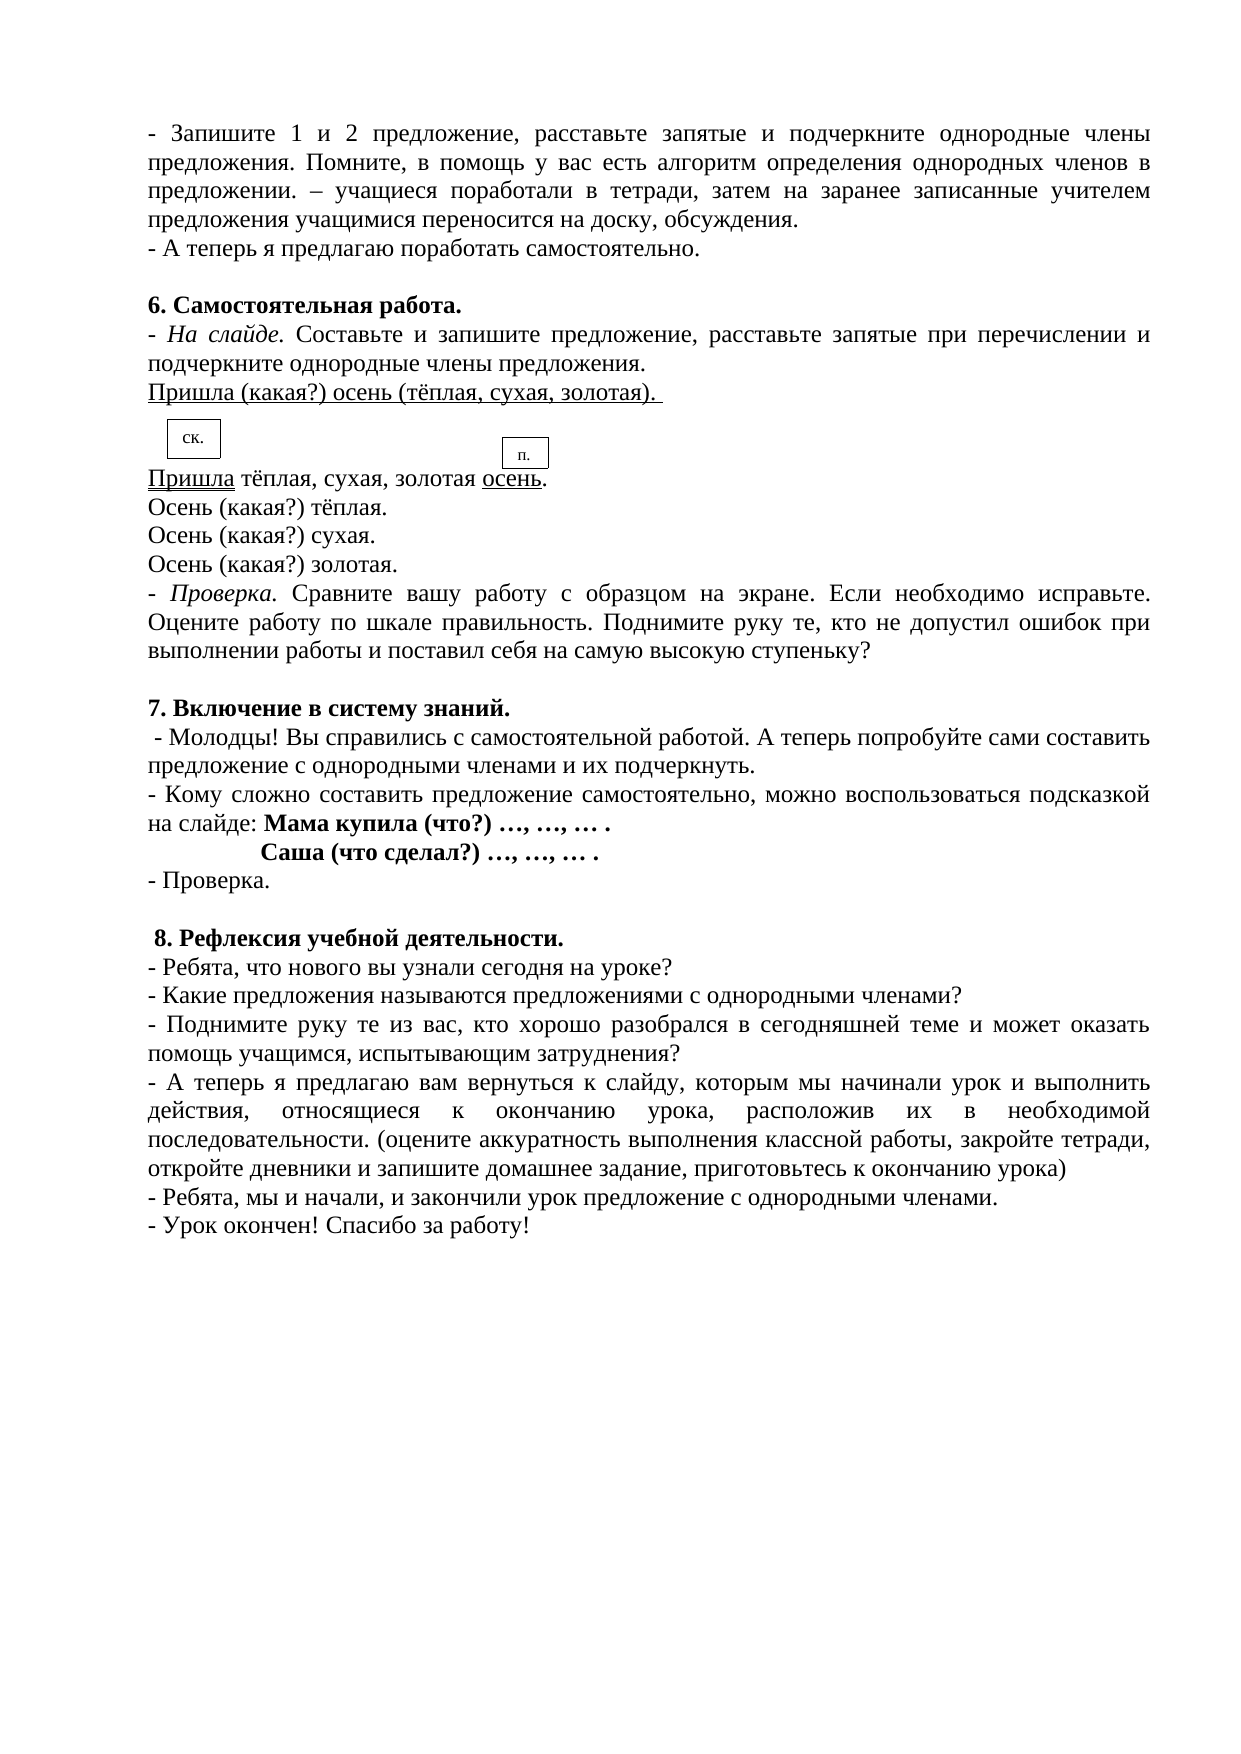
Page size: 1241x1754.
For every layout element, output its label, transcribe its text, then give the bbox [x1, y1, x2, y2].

text - Проверка. Сравните вашу работу с образцом на экране. Если необходимо исправьте. Оцените работу по шкале правильность. Поднимите руку те, кто не допустил ошибок при выполнении работы и поставил себя на самую высокую ступеньку? [148, 578, 1152, 664]
text - Проверка. [148, 866, 1152, 894]
text - Какие предложения называются предложениями с однородными членами? [148, 981, 1152, 1009]
text Пришла тёплая, сухая, золотая осень. [148, 463, 1152, 492]
text - Ребята, что нового вы узнали сегодня на уроке? [148, 952, 1152, 981]
text - Молодцы! Вы справились с самостоятельной работой. А теперь попробуйте сами составить предложение с однородными членами и их подчеркнуть. [148, 722, 1152, 779]
text 6. Самостоятельная работа. [148, 291, 1152, 319]
text - А теперь я предлагаю поработать самостоятельно. [148, 233, 1152, 262]
text 7. Включение в систему знаний. [148, 693, 1152, 722]
text - На слайде. Составьте и запишите предложение, расставьте запятые при перечислении и подчеркните однородные члены предложения. [148, 319, 1152, 377]
text - Урок окончен! Спасибо за работу! [148, 1211, 1152, 1239]
text Осень (какая?) сухая. [148, 521, 1152, 549]
text 8. Рефлексия учебной деятельности. [148, 923, 1152, 952]
text - Ребята, мы и начали, и закончили урок предложение с однородными членами. [148, 1182, 1152, 1211]
text Осень (какая?) золотая. [148, 549, 1152, 578]
text - Поднимите руку те из вас, кто хорошо разобрался в сегодняшней теме и может оказать помощь учащимся, испытывающим затруднения? [148, 1009, 1152, 1067]
text - Запишите 1 и 2 предложение, расставьте запятые и подчеркните однородные члены предложения. Помните, в помощь у вас есть алгоритм определения однородных членов в предложении. – учащиеся поработали в тетради, затем на заранее записанные учителем предложения учащимися переносится на доску, обсуждения. [148, 118, 1152, 233]
text - А теперь я предлагаю вам вернуться к слайду, которым мы начинали урок и выполнить действия, относящиеся к окончанию урока, расположив их в необходимой последовательности. (оцените аккуратность выполнения классной работы, закройте тетради, откройте дневники и запишите домашнее задание, приготовьтесь к окончанию урока) [148, 1067, 1152, 1182]
text Саша (что сделал?) …, …, … . [148, 837, 1152, 866]
text Пришла (какая?) осень (тёплая, сухая, золотая). [148, 377, 1152, 406]
text Осень (какая?) тёплая. [148, 492, 1152, 521]
text - Кому сложно составить предложение самостоятельно, можно воспользоваться подсказкой на слайде: Мама купила (что?) …, …, … . [148, 779, 1152, 837]
